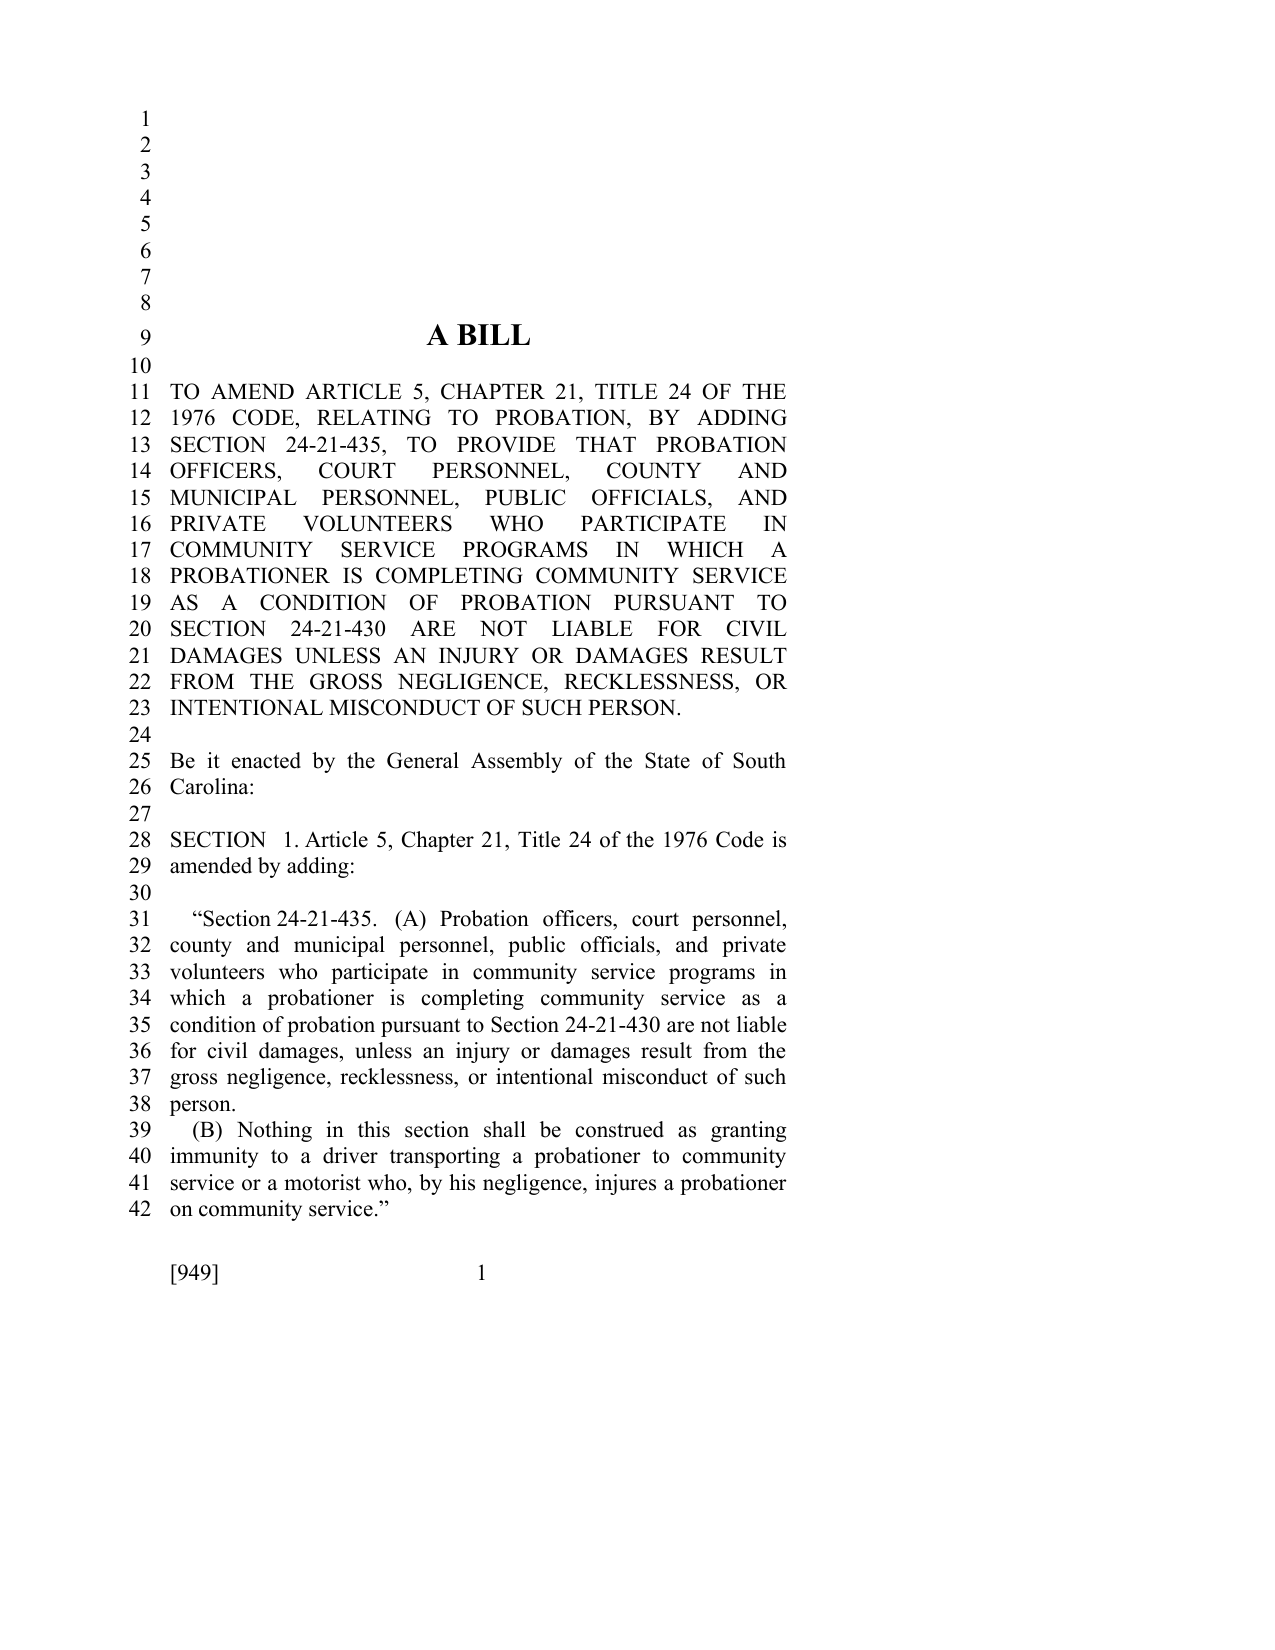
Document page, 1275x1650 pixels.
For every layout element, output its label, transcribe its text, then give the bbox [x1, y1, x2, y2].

text SECTION 1. Article 5, Chapter 21, Title 24 of the 1976 Code is amended by adding: [169, 826, 787, 879]
text (B) Nothing in this section shall be construed as granting immunity to a driver transporting a probationer to community service or a motorist who, by his negligence, injures a probationer on community service.” [169, 1116, 787, 1221]
text Be it enacted by the General Assembly of the State of South Carolina: [169, 747, 787, 800]
text A BILL [169, 316, 787, 352]
text “Section 24-21-435. (A) Probation officers, court personnel, county and municipal personnel, public officials, and private volunteers who participate in community service programs in which a probationer is completing community service as a condition of probation pursuant to Section 24-21-430 are not liable for civil damages, unless an injury or damages result from the gross negligence, recklessness, or intentional misconduct of such person. [169, 905, 787, 1116]
text TO AMEND ARTICLE 5, CHAPTER 21, TITLE 24 OF THE 1976 CODE, RELATING TO PROBATION, BY ADDING SECTION 24-21-435, TO PROVIDE THAT PROBATION OFFICERS, COURT PERSONNEL, COUNTY AND MUNICIPAL PERSONNEL, PUBLIC OFFICIALS, AND PRIVATE VOLUNTEERS WHO PARTICIPATE IN COMMUNITY SERVICE PROGRAMS IN WHICH A PROBATIONER IS COMPLETING COMMUNITY SERVICE AS A CONDITION OF PROBATION PURSUANT TO SECTION 24-21-430 ARE NOT LIABLE FOR CIVIL DAMAGES UNLESS AN INJURY OR DAMAGES RESULT FROM THE GROSS NEGLIGENCE, RECKLESSNESS, OR INTENTIONAL MISCONDUCT OF SUCH PERSON. [169, 378, 787, 721]
